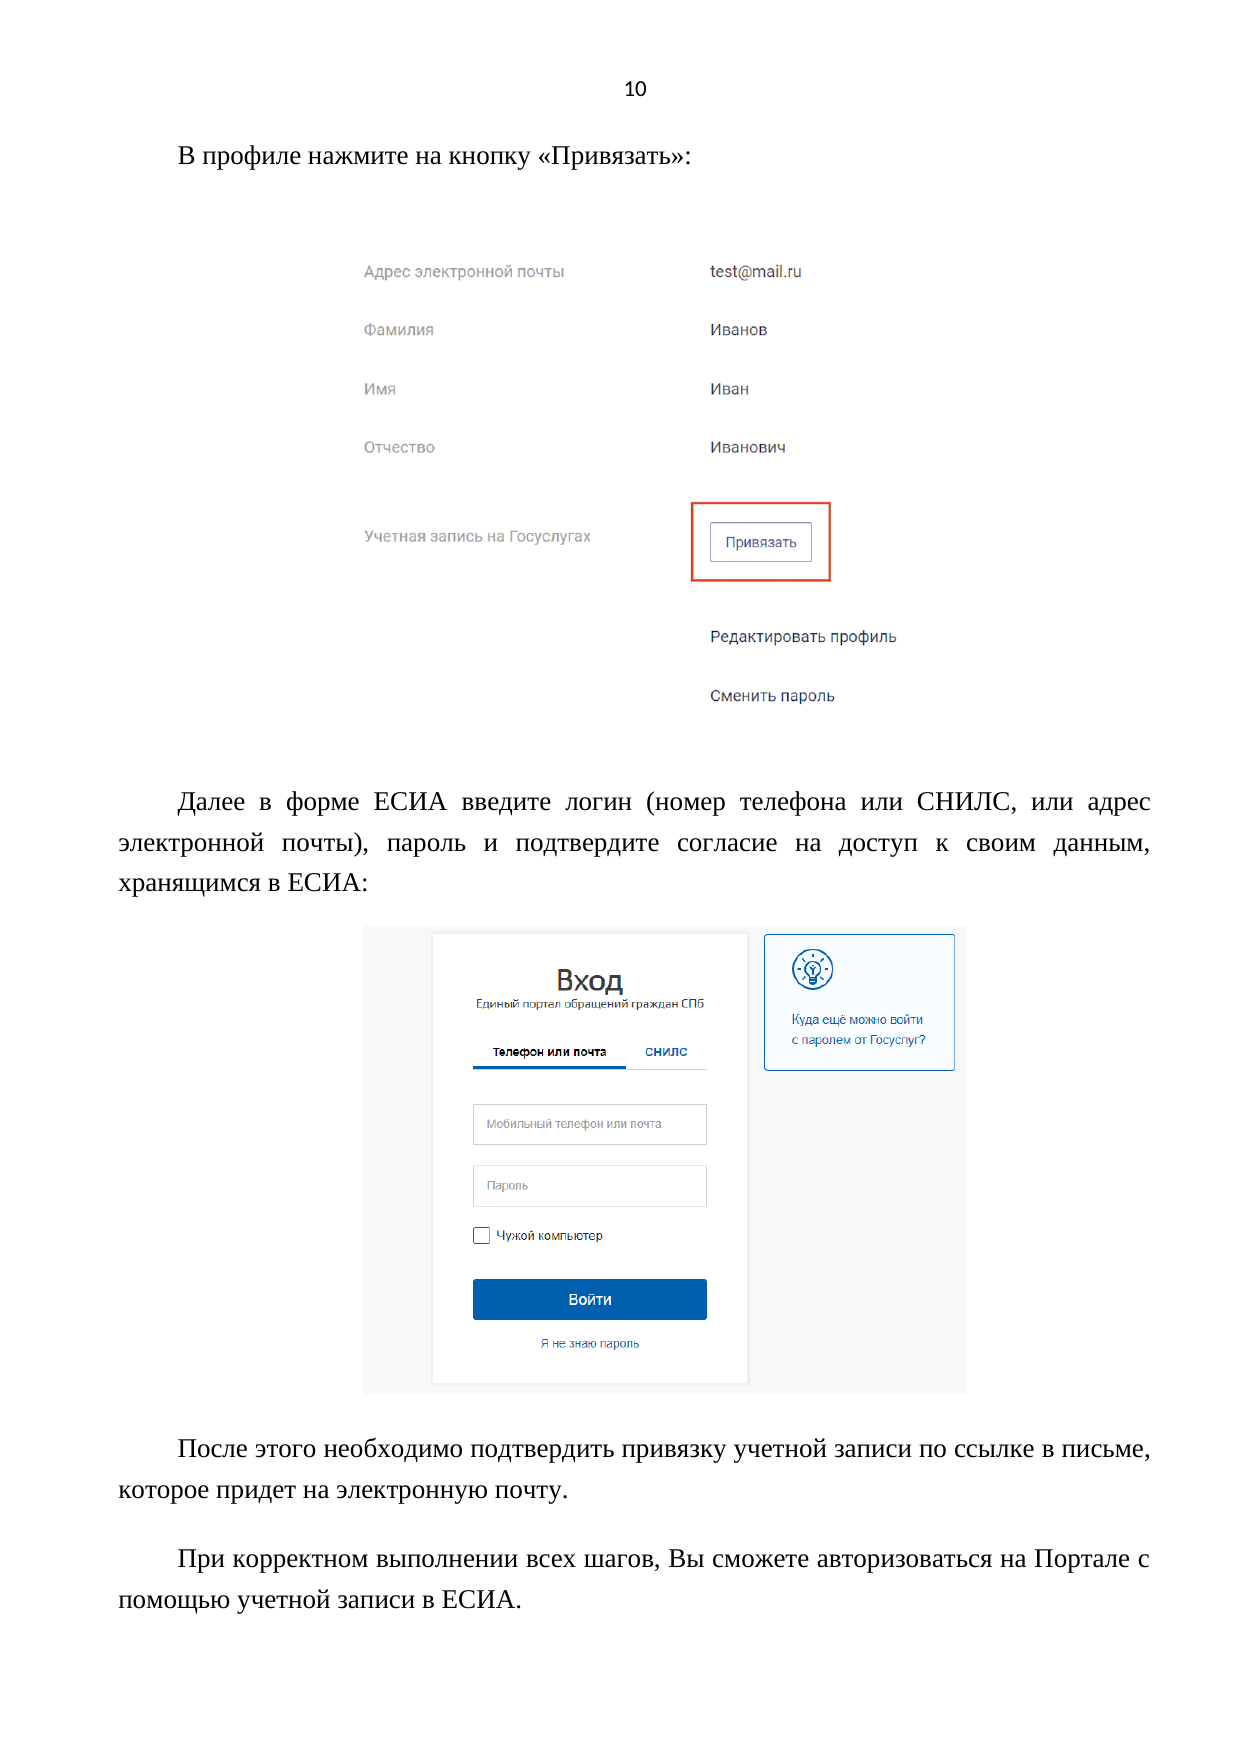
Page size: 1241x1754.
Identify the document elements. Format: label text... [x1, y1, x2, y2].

text Далее в форме ЕСИА введите логин (номер телефона или СНИЛС, или адрес электронной почты), пароль и подтвердите согласие на доступ к своим данным, хранящимся в ЕСИА: [118, 776, 1152, 897]
text В профиле нажмите на кнопку «Привязать»: [118, 130, 1152, 171]
picture [319, 199, 951, 747]
text При корректном выполнении всех шагов, Вы сможете авторизоваться на Портале с помощью учетной записи в ЕСИА. [118, 1533, 1152, 1614]
picture [362, 926, 966, 1394]
text После этого необходимо подтвердить привязку учетной записи по ссылке в письме, которое придет на электронную почту. [118, 1423, 1152, 1504]
